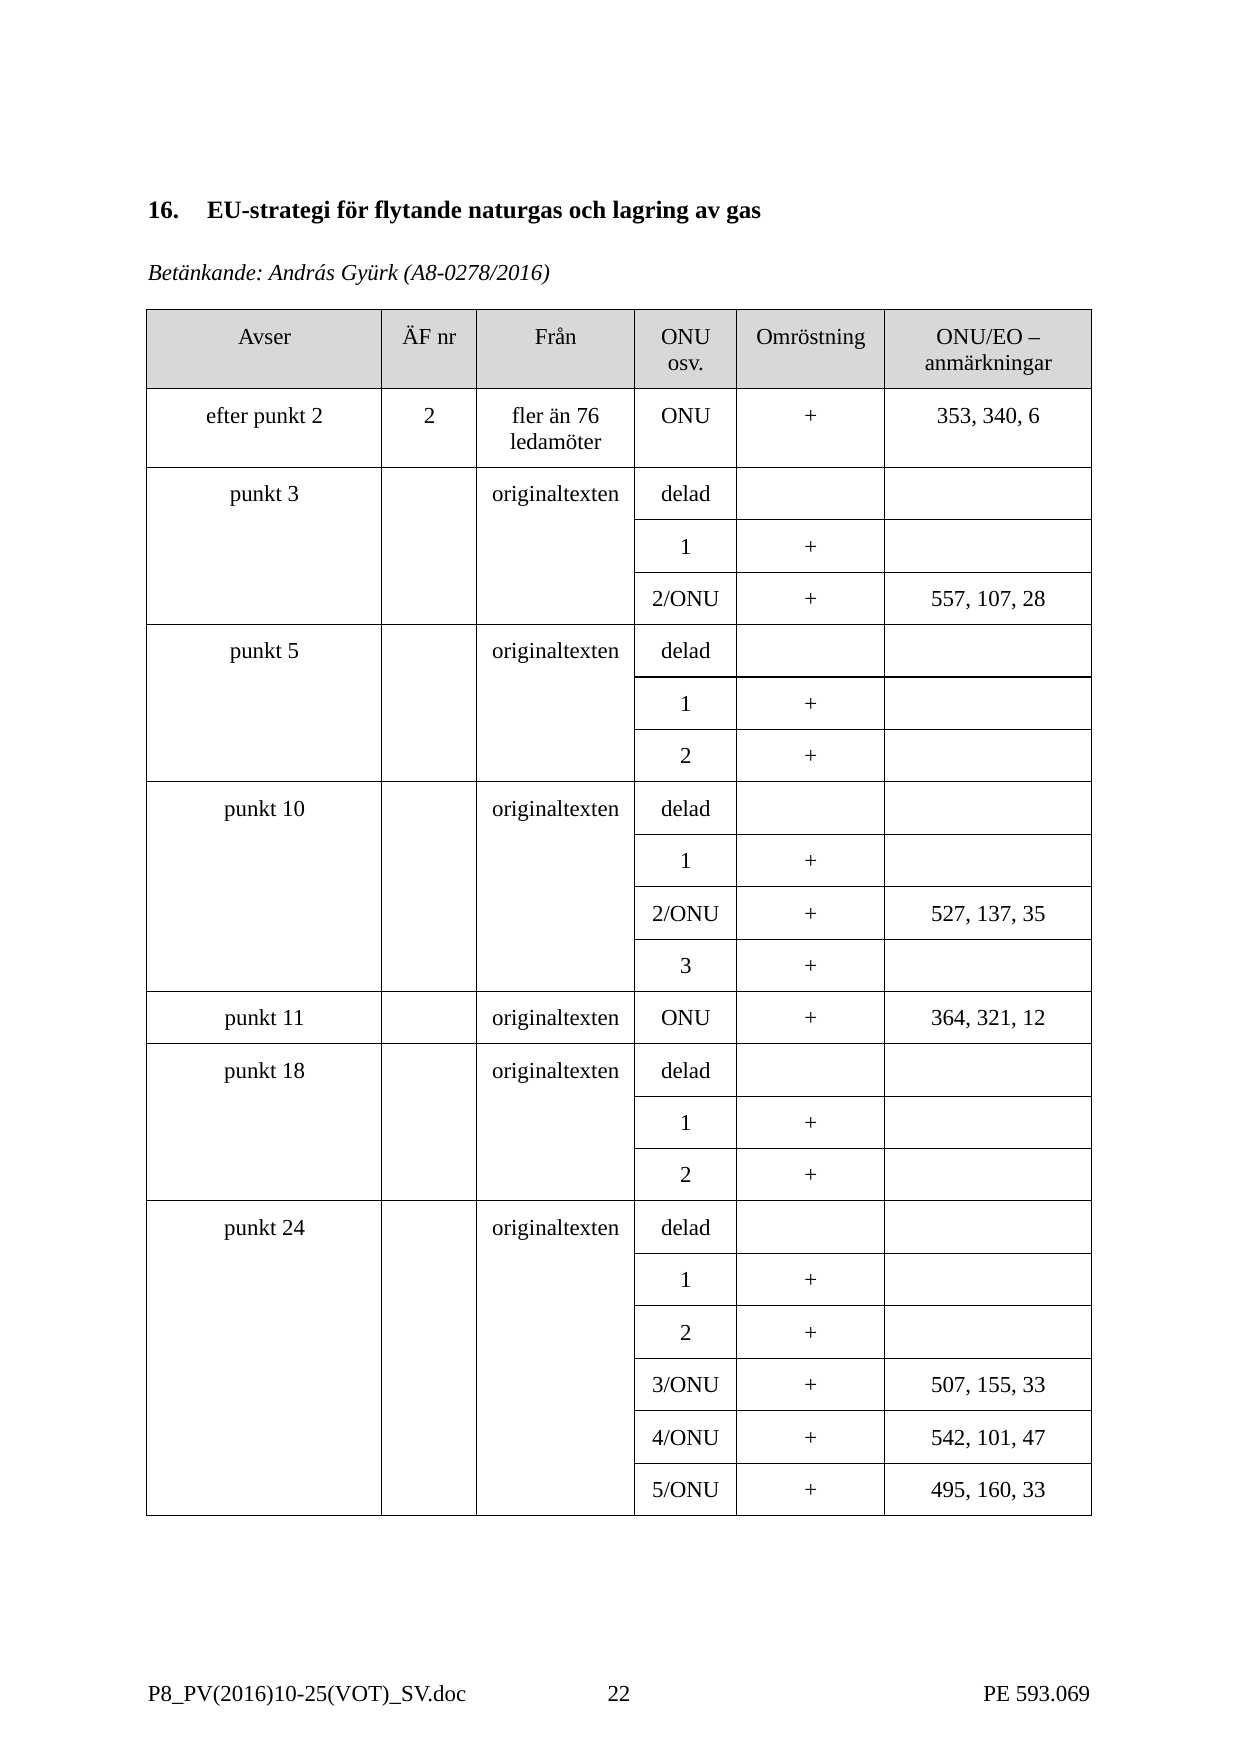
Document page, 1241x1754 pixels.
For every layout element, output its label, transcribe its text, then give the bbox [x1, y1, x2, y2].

table_cell ONU [635, 992, 736, 1043]
table_cell + [737, 1254, 884, 1305]
table_cell + [737, 1464, 884, 1515]
table_cell [885, 468, 1091, 519]
table_cell [885, 1097, 1091, 1148]
table_cell punkt 11 [147, 992, 381, 1043]
table_cell [885, 1254, 1091, 1305]
table_cell 364, 321, 12 [885, 992, 1091, 1043]
table_cell 557, 107, 28 [885, 573, 1091, 624]
table_cell [382, 625, 476, 781]
table_cell 353, 340, 6 [885, 389, 1091, 467]
table_cell punkt 24 [147, 1201, 381, 1515]
table_cell delad [635, 468, 736, 519]
table_cell 4/ONU [635, 1411, 736, 1462]
table_header ÄF nr [382, 310, 476, 388]
table_cell [885, 678, 1091, 729]
table_cell [885, 940, 1091, 991]
table_cell 2 [382, 389, 476, 467]
table_cell 2/ONU [635, 887, 736, 938]
table_cell + [737, 678, 884, 729]
table_cell 5/ONU [635, 1464, 736, 1515]
table_cell + [737, 730, 884, 781]
table_cell + [737, 1359, 884, 1410]
table_cell 1 [635, 678, 736, 729]
table_cell + [737, 835, 884, 886]
table_cell 495, 160, 33 [885, 1464, 1091, 1515]
table_cell [885, 1306, 1091, 1358]
table_cell + [737, 520, 884, 572]
table_cell 2 [635, 1306, 736, 1358]
table_cell [737, 625, 884, 676]
table_cell + [737, 1411, 884, 1462]
table_cell originaltexten [477, 1201, 634, 1515]
table_cell originaltexten [477, 992, 634, 1043]
table_cell 2 [635, 730, 736, 781]
table_cell delad [635, 782, 736, 834]
table_cell 1 [635, 520, 736, 572]
table_cell + [737, 573, 884, 624]
table_header Från [477, 310, 634, 388]
table_cell + [737, 992, 884, 1043]
table_cell originaltexten [477, 468, 634, 624]
table_cell [737, 468, 884, 519]
table_cell punkt 3 [147, 468, 381, 624]
table_cell + [737, 1097, 884, 1148]
table_cell [382, 1044, 476, 1200]
table_cell ONU [635, 389, 736, 467]
title Betänkande: András Gyürk (A8-0278/2016) [148, 259, 1092, 286]
title EU-strategi för flytande naturgas och lagring av gas [148, 195, 1092, 224]
table_cell originaltexten [477, 782, 634, 991]
table_cell delad [635, 625, 736, 676]
table_cell + [737, 887, 884, 938]
table_cell 1 [635, 835, 736, 886]
table_cell [885, 1201, 1091, 1253]
table_cell originaltexten [477, 1044, 634, 1200]
table_cell + [737, 389, 884, 467]
table_cell punkt 5 [147, 625, 381, 781]
table_cell [737, 782, 884, 834]
table_cell delad [635, 1201, 736, 1253]
table_cell 3/ONU [635, 1359, 736, 1410]
table_cell + [737, 1149, 884, 1200]
table_cell + [737, 940, 884, 991]
table_cell 1 [635, 1097, 736, 1148]
table_header ONU osv. [635, 310, 736, 388]
table_cell [885, 520, 1091, 572]
table_cell 507, 155, 33 [885, 1359, 1091, 1410]
table_cell [737, 1201, 884, 1253]
table_cell efter punkt 2 [147, 389, 381, 467]
table_cell fler än 76 ledamöter [477, 389, 634, 467]
table_header Omröstning [737, 310, 884, 388]
table_cell punkt 10 [147, 782, 381, 991]
table_cell 527, 137, 35 [885, 887, 1091, 938]
table_cell delad [635, 1044, 736, 1096]
table_cell 542, 101, 47 [885, 1411, 1091, 1462]
table_cell [885, 1149, 1091, 1200]
table_cell punkt 18 [147, 1044, 381, 1200]
table_cell 2/ONU [635, 573, 736, 624]
table_cell [885, 625, 1091, 676]
table_cell originaltexten [477, 625, 634, 781]
table_cell 3 [635, 940, 736, 991]
table_cell [885, 835, 1091, 886]
table_cell [382, 1201, 476, 1515]
table_header Avser [147, 310, 381, 388]
table_cell [382, 782, 476, 991]
table_cell [737, 1044, 884, 1096]
table_cell 1 [635, 1254, 736, 1305]
table_cell [885, 1044, 1091, 1096]
table_cell [382, 468, 476, 624]
table_cell [885, 782, 1091, 834]
table_cell [382, 992, 476, 1043]
table_cell + [737, 1306, 884, 1358]
table_cell 2 [635, 1149, 736, 1200]
table_cell [885, 730, 1091, 781]
table_header ONU/EO – anmärkningar [885, 310, 1091, 388]
